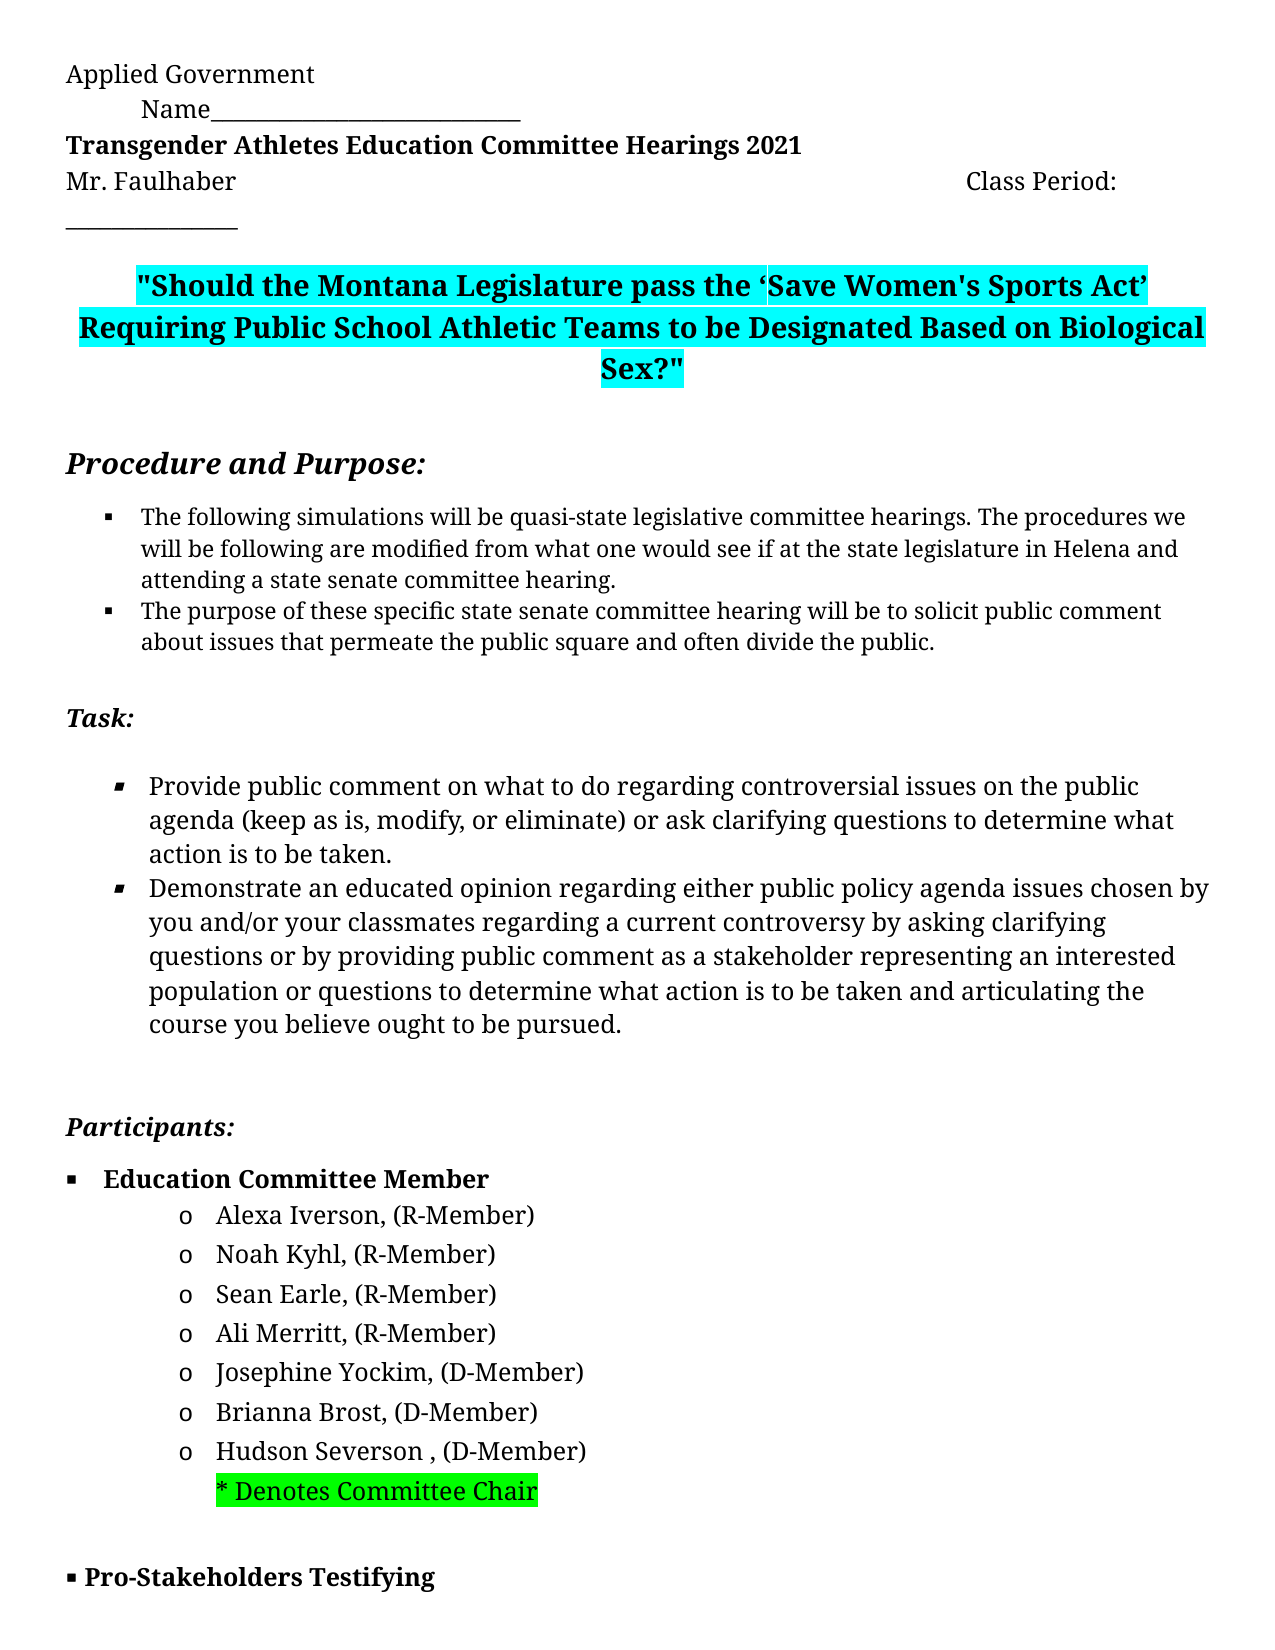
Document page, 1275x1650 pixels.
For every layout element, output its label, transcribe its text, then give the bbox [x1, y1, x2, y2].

text Participants: [66, 1109, 1219, 1143]
list Sean Earle, (R-Member) [178, 1276, 1219, 1311]
text "Should the Montana Legislature pass the ‘Save Women's Sports Act’ Requiring Public School Athletic Teams to be Designated Based on Biological Sex?" [66, 252, 1219, 388]
list Josephine Yockim, (D-Member) [178, 1355, 1219, 1389]
text Procedure and Purpose: [66, 407, 1219, 483]
list The purpose of these specific state senate committee hearing will be to solicit public comment about issues that permeate the public square and often divide the public. [103, 595, 1219, 657]
list Ali Merritt, (R-Member) [178, 1316, 1219, 1350]
list Demonstrate an educated opinion regarding either public policy agenda issues chosen by you and/or your classmates regarding a current controversy by asking clarifying questions or by providing public comment as a stakeholder representing an interested population or questions to determine what action is to be taken and articulating the course you believe ought to be pursued. [111, 871, 1219, 1041]
text Applied Government Name___________________________ Transgender Athletes Education Committee Hearings 2021 Mr. Faulhaber Class Period: _______________ [66, 56, 1219, 233]
list Noah Kyhl, (R-Member) [178, 1237, 1219, 1271]
list Provide public comment on what to do regarding controversial issues on the public agenda (keep as is, modify, or eliminate) or ask clarifying questions to determine what action is to be taken. [111, 769, 1219, 871]
list The following simulations will be quasi-state legislative committee hearings. The procedures we will be following are modified from what one would see if at the state legislature in Helena and attending a state senate committee hearing. [103, 501, 1219, 595]
list Education Committee Member [66, 1162, 1219, 1196]
list Hudson Severson , (D-Member) [178, 1434, 1219, 1468]
list Alexa Iverson, (R-Member) [178, 1197, 1219, 1232]
list Pro-Stakeholders Testifying [66, 1560, 1219, 1594]
text Task: [66, 701, 1219, 735]
list * Denotes Committee Chair [216, 1473, 1219, 1547]
list Brianna Brost, (D-Member) [178, 1394, 1219, 1429]
